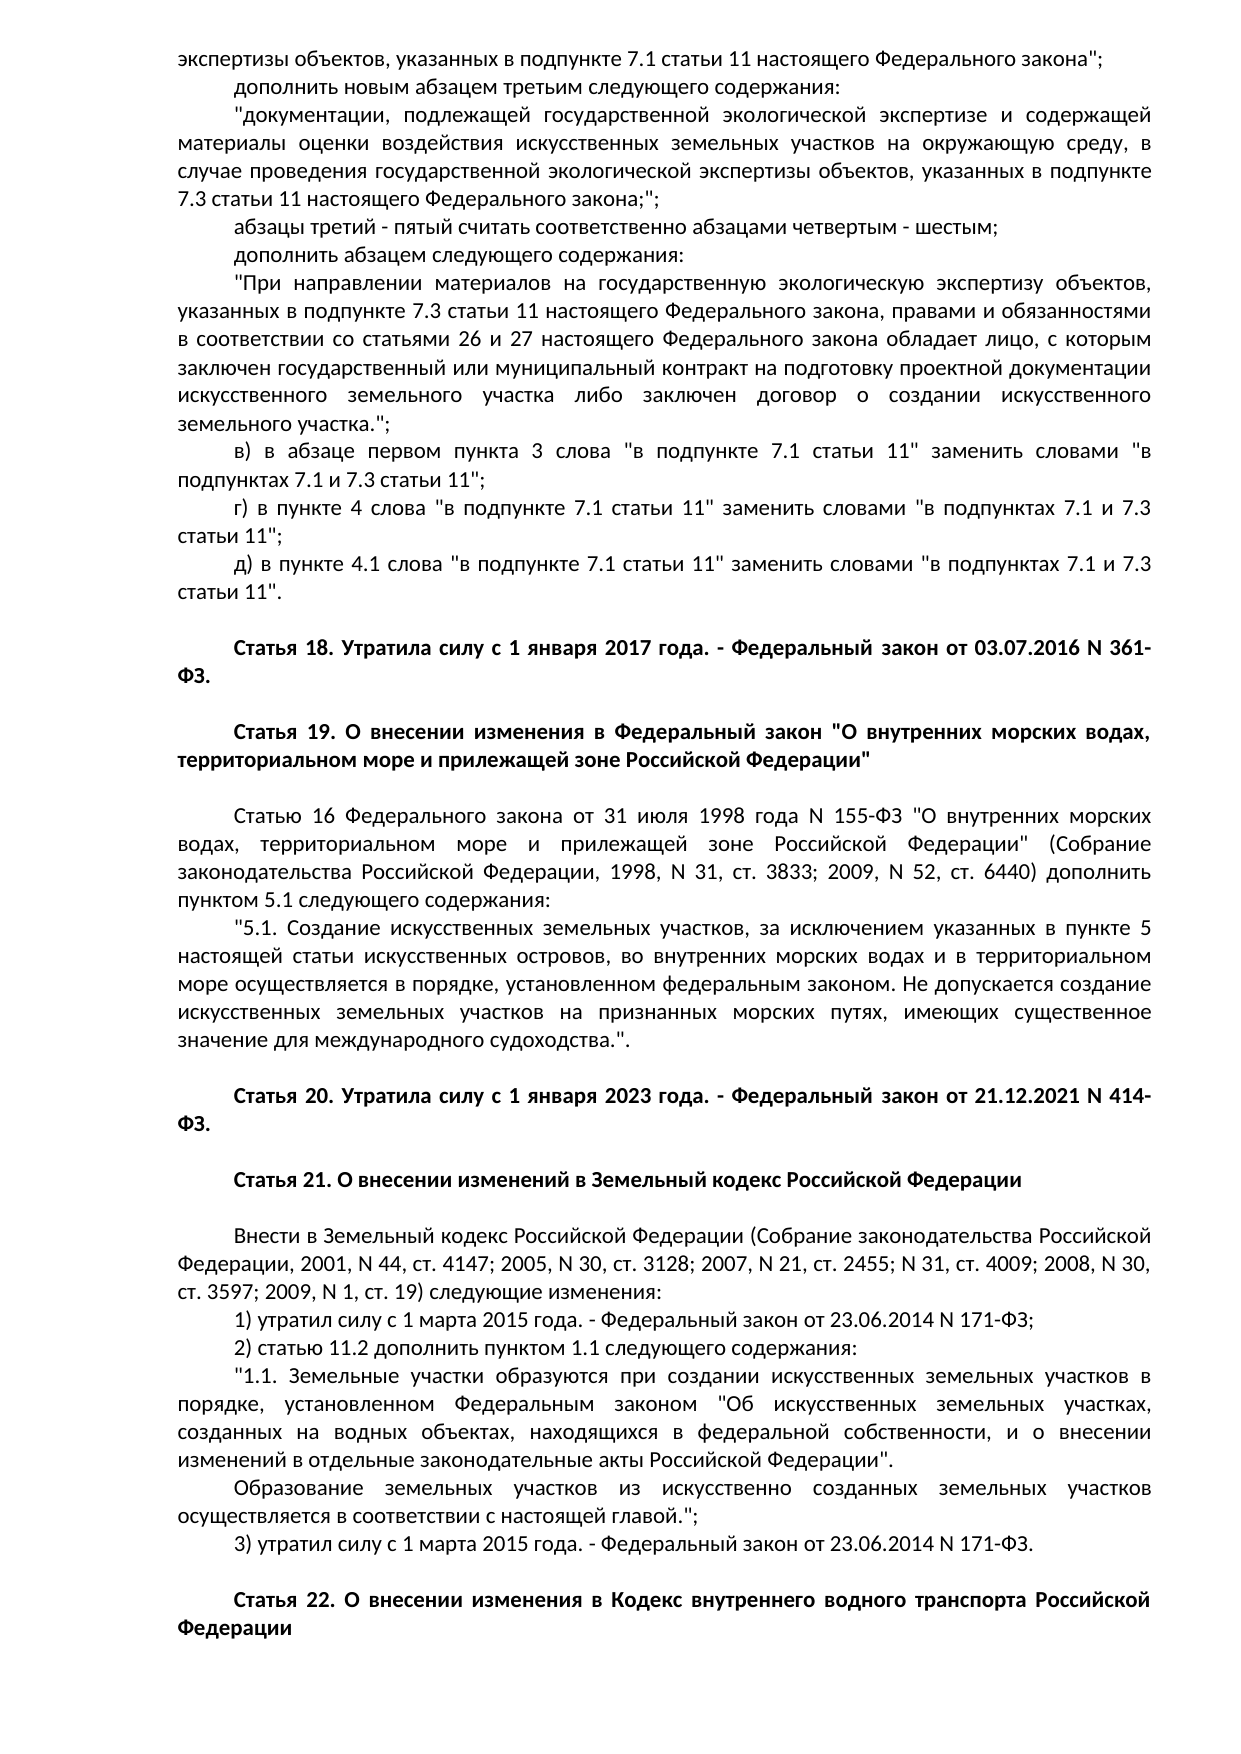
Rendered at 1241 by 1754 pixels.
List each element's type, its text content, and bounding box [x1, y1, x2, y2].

text "5.1. Создание искусственных земельных участков, за исключением указанных в пункте 5 настоящей статьи искусственных островов, во внутренних морских водах и в территориальном море осуществляется в порядке, установленном федеральным законом. Не допускается создание искусственных земельных участков на признанных морских путях, имеющих существенное значение для международного судоходства.". [177, 913, 1152, 1053]
text "документации, подлежащей государственной экологической экспертизе и содержащей материалы оценки воздействия искусственных земельных участков на окружающую среду, в случае проведения государственной экологической экспертизы объектов, указанных в подпункте 7.3 статьи 11 настоящего Федерального закона;"; [177, 100, 1152, 212]
title Статья 20. Утратила силу с 1 января 2023 года. - Федеральный закон от 21.12.2021 N 414-ФЗ. [177, 1081, 1152, 1137]
text абзацы третий - пятый считать соответственно абзацами четвертым - шестым; [177, 212, 1152, 241]
title Статья 18. Утратила силу с 1 января 2017 года. - Федеральный закон от 03.07.2016 N 361-ФЗ. [177, 633, 1152, 689]
text Статью 16 Федерального закона от 31 июля 1998 года N 155-ФЗ "О внутренних морских водах, территориальном море и прилежащей зоне Российской Федерации" (Собрание законодательства Российской Федерации, 1998, N 31, ст. 3833; 2009, N 52, ст. 6440) дополнить пунктом 5.1 следующего содержания: [177, 801, 1152, 913]
text дополнить новым абзацем третьим следующего содержания: [177, 72, 1152, 100]
text "При направлении материалов на государственную экологическую экспертизу объектов, указанных в подпункте 7.3 статьи 11 настоящего Федерального закона, правами и обязанностями в соответствии со статьями 26 и 27 настоящего Федерального закона обладает лицо, с которым заключен государственный или муниципальный контракт на подготовку проектной документации искусственного земельного участка либо заключен договор о создании искусственного земельного участка."; [177, 268, 1152, 437]
text дополнить абзацем следующего содержания: [177, 241, 1152, 268]
text Внести в Земельный кодекс Российской Федерации (Собрание законодательства Российской Федерации, 2001, N 44, ст. 4147; 2005, N 30, ст. 3128; 2007, N 21, ст. 2455; N 31, ст. 4009; 2008, N 30, ст. 3597; 2009, N 1, ст. 19) следующие изменения: [177, 1221, 1152, 1305]
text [177, 44, 1152, 72]
text г) в пункте 4 слова "в подпункте 7.1 статьи 11" заменить словами "в подпунктах 7.1 и 7.3 статьи 11"; [177, 493, 1152, 549]
text в) в абзаце первом пункта 3 слова "в подпункте 7.1 статьи 11" заменить словами "в подпунктах 7.1 и 7.3 статьи 11"; [177, 437, 1152, 493]
text 1) утратил силу с 1 марта 2015 года. - Федеральный закон от 23.06.2014 N 171-ФЗ; [177, 1305, 1152, 1333]
title Статья 19. О внесении изменения в Федеральный закон "О внутренних морских водах, территориальном море и прилежащей зоне Российской Федерации" [177, 717, 1152, 773]
text 3) утратил силу с 1 марта 2015 года. - Федеральный закон от 23.06.2014 N 171-ФЗ. [177, 1529, 1152, 1557]
text д) в пункте 4.1 слова "в подпункте 7.1 статьи 11" заменить словами "в подпунктах 7.1 и 7.3 статьи 11". [177, 549, 1152, 605]
text 2) статью 11.2 дополнить пунктом 1.1 следующего содержания: [177, 1333, 1152, 1361]
title Статья 22. О внесении изменения в Кодекс внутреннего водного транспорта Российской Федерации [177, 1586, 1152, 1642]
title Статья 21. О внесении изменений в Земельный кодекс Российской Федерации [177, 1165, 1152, 1193]
text Образование земельных участков из искусственно созданных земельных участков осуществляется в соответствии с настоящей главой."; [177, 1473, 1152, 1529]
text "1.1. Земельные участки образуются при создании искусственных земельных участков в порядке, установленном Федеральным законом "Об искусственных земельных участках, созданных на водных объектах, находящихся в федеральной собственности, и о внесении изменений в отдельные законодательные акты Российской Федерации". [177, 1361, 1152, 1473]
